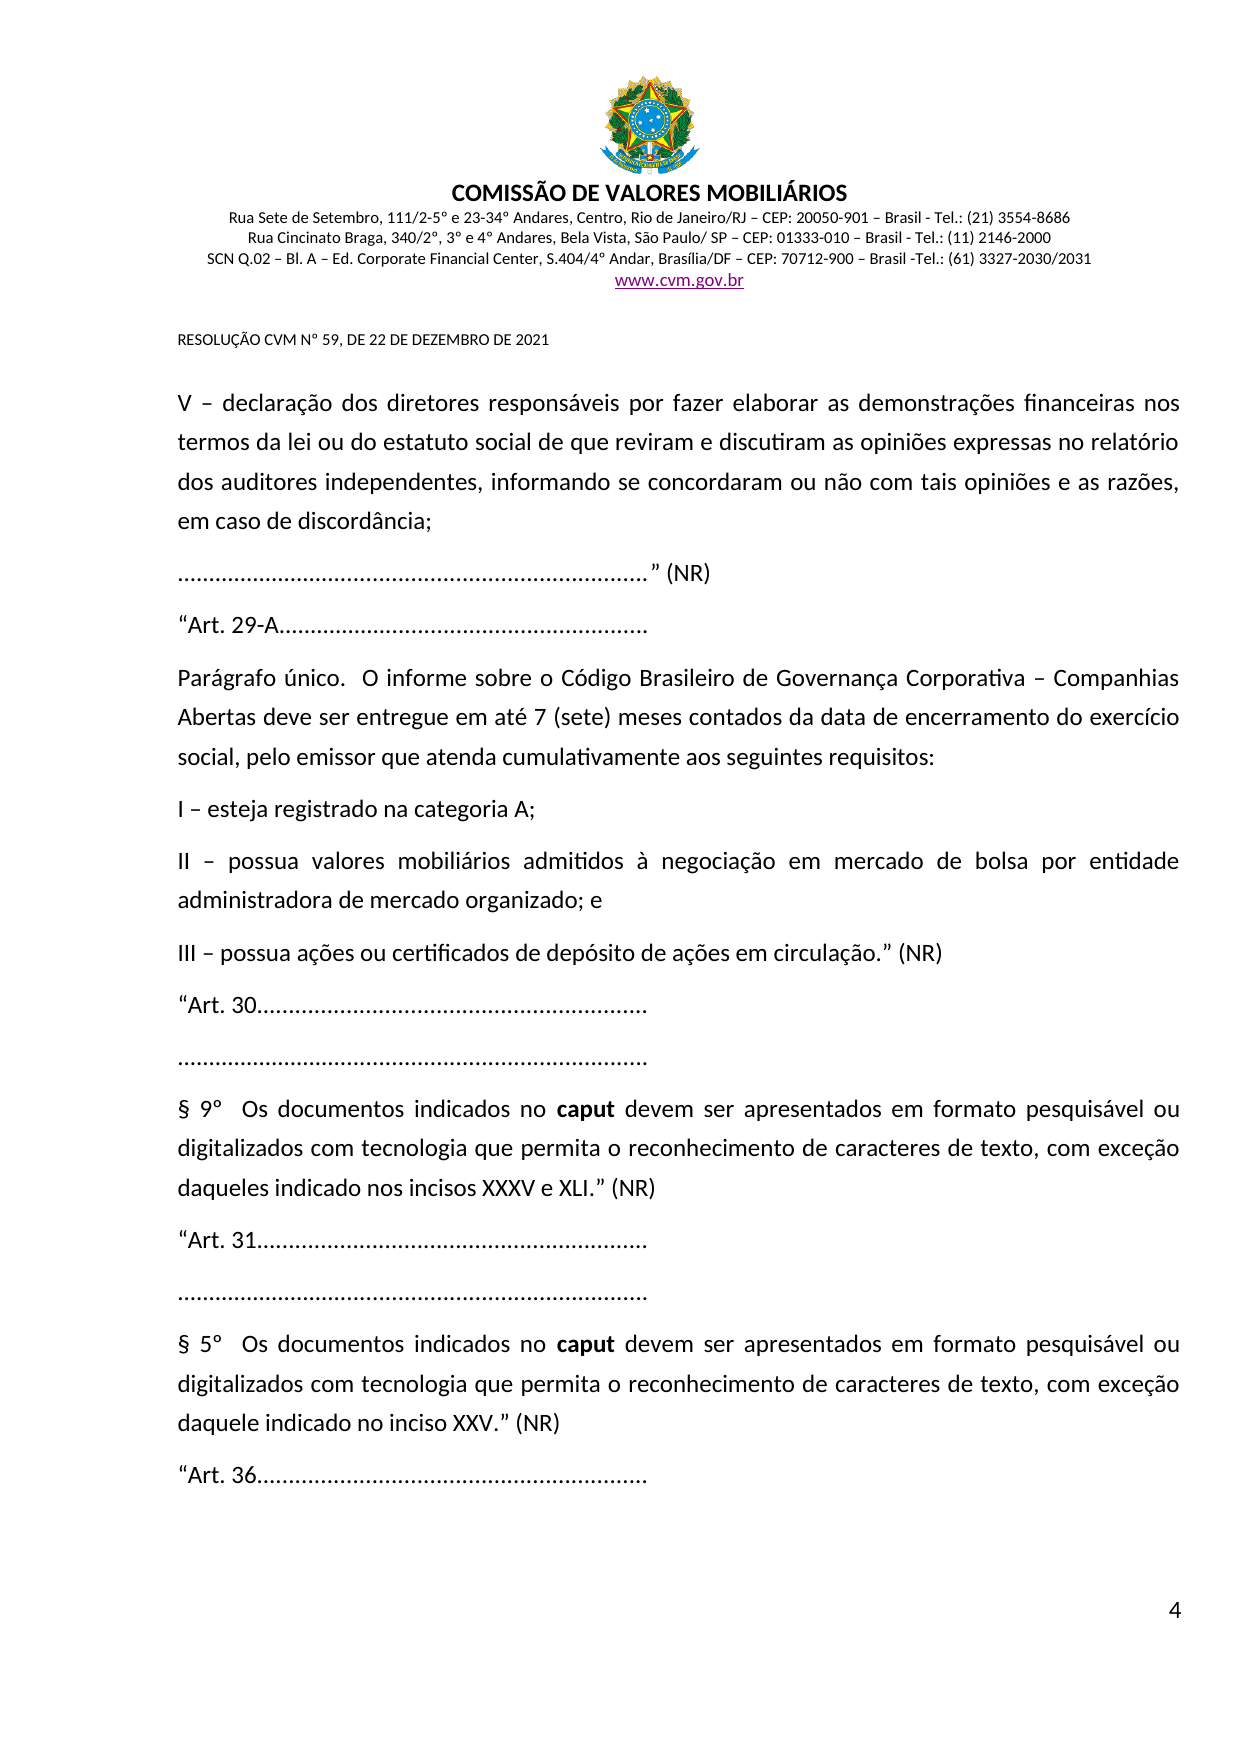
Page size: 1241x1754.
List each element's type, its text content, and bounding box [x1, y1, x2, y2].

text “Art. 31 [177, 1224, 1181, 1255]
text I – esteja registrado na categoria A; [177, 793, 1181, 823]
text “Art. 30 [177, 989, 1181, 1019]
text “Art. 36 [177, 1459, 1181, 1490]
text § 9º Os documentos indicados no caput devem ser apresentados em formato pesquisável ou digitalizados com tecnologia que permita o reconhecimento de caracteres de texto, com exceção daqueles indicado nos incisos XXXV e XLI.” (NR) [177, 1093, 1181, 1203]
text II – possua valores mobiliários admitidos à negociação em mercado de bolsa por entidade administradora de mercado organizado; e [177, 845, 1181, 915]
text ” (NR) [177, 557, 1181, 588]
text III – possua ações ou certificados de depósito de ações em circulação.” (NR) [177, 937, 1181, 967]
picture [596, 73, 703, 177]
text § 5º Os documentos indicados no caput devem ser apresentados em formato pesquisável ou digitalizados com tecnologia que permita o reconhecimento de caracteres de texto, com exceção daquele indicado no inciso XXV.” (NR) [177, 1328, 1181, 1438]
text V – declaração dos diretores responsáveis por fazer elaborar as demonstrações financeiras nos termos da lei ou do estatuto social de que reviram e discutiram as opiniões expressas no relatório dos auditores independentes, informando se concordaram ou não com tais opiniões e as razões, em caso de discordância; [177, 387, 1181, 536]
text Parágrafo único. O informe sobre o Código Brasileiro de Governança Corporativa – Companhias Abertas deve ser entregue em até 7 (sete) meses contados da data de encerramento do exercício social, pelo emissor que atenda cumulativamente aos seguintes requisitos: [177, 662, 1181, 771]
text “Art. 29-A. [177, 609, 1181, 640]
